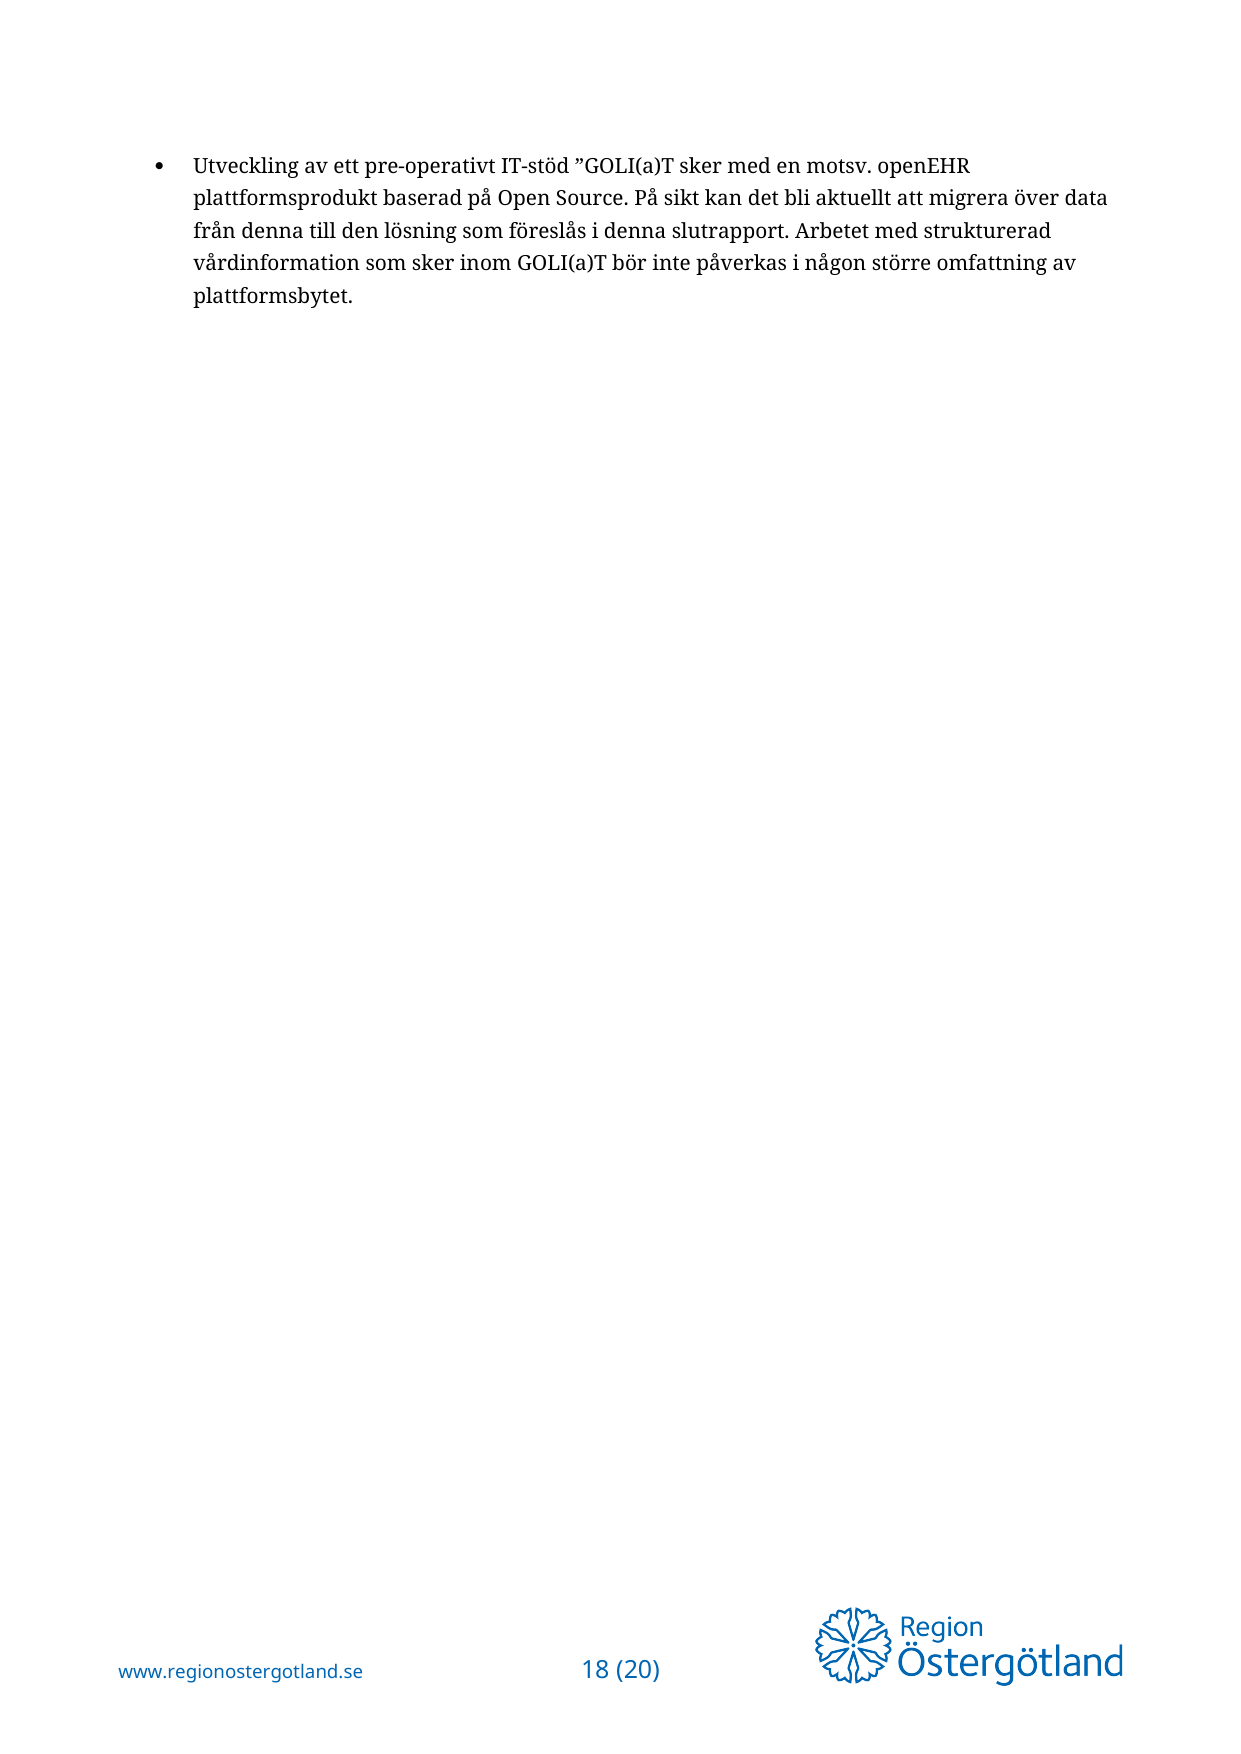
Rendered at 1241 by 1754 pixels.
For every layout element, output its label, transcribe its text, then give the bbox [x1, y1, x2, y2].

list Utveckling av ett pre-operativt IT-stöd ”GOLI(a)T sker med en motsv. openEHR plattformsprodukt baserad på Open Source. På sikt kan det bli aktuellt att migrera över data från denna till den lösning som föreslås i denna slutrapport. Arbetet med strukturerad vårdinformation som sker inom GOLI(a)T bör inte påverkas i någon större omfattning av plattformsbytet. [156, 151, 1122, 309]
picture [815, 1607, 1123, 1686]
